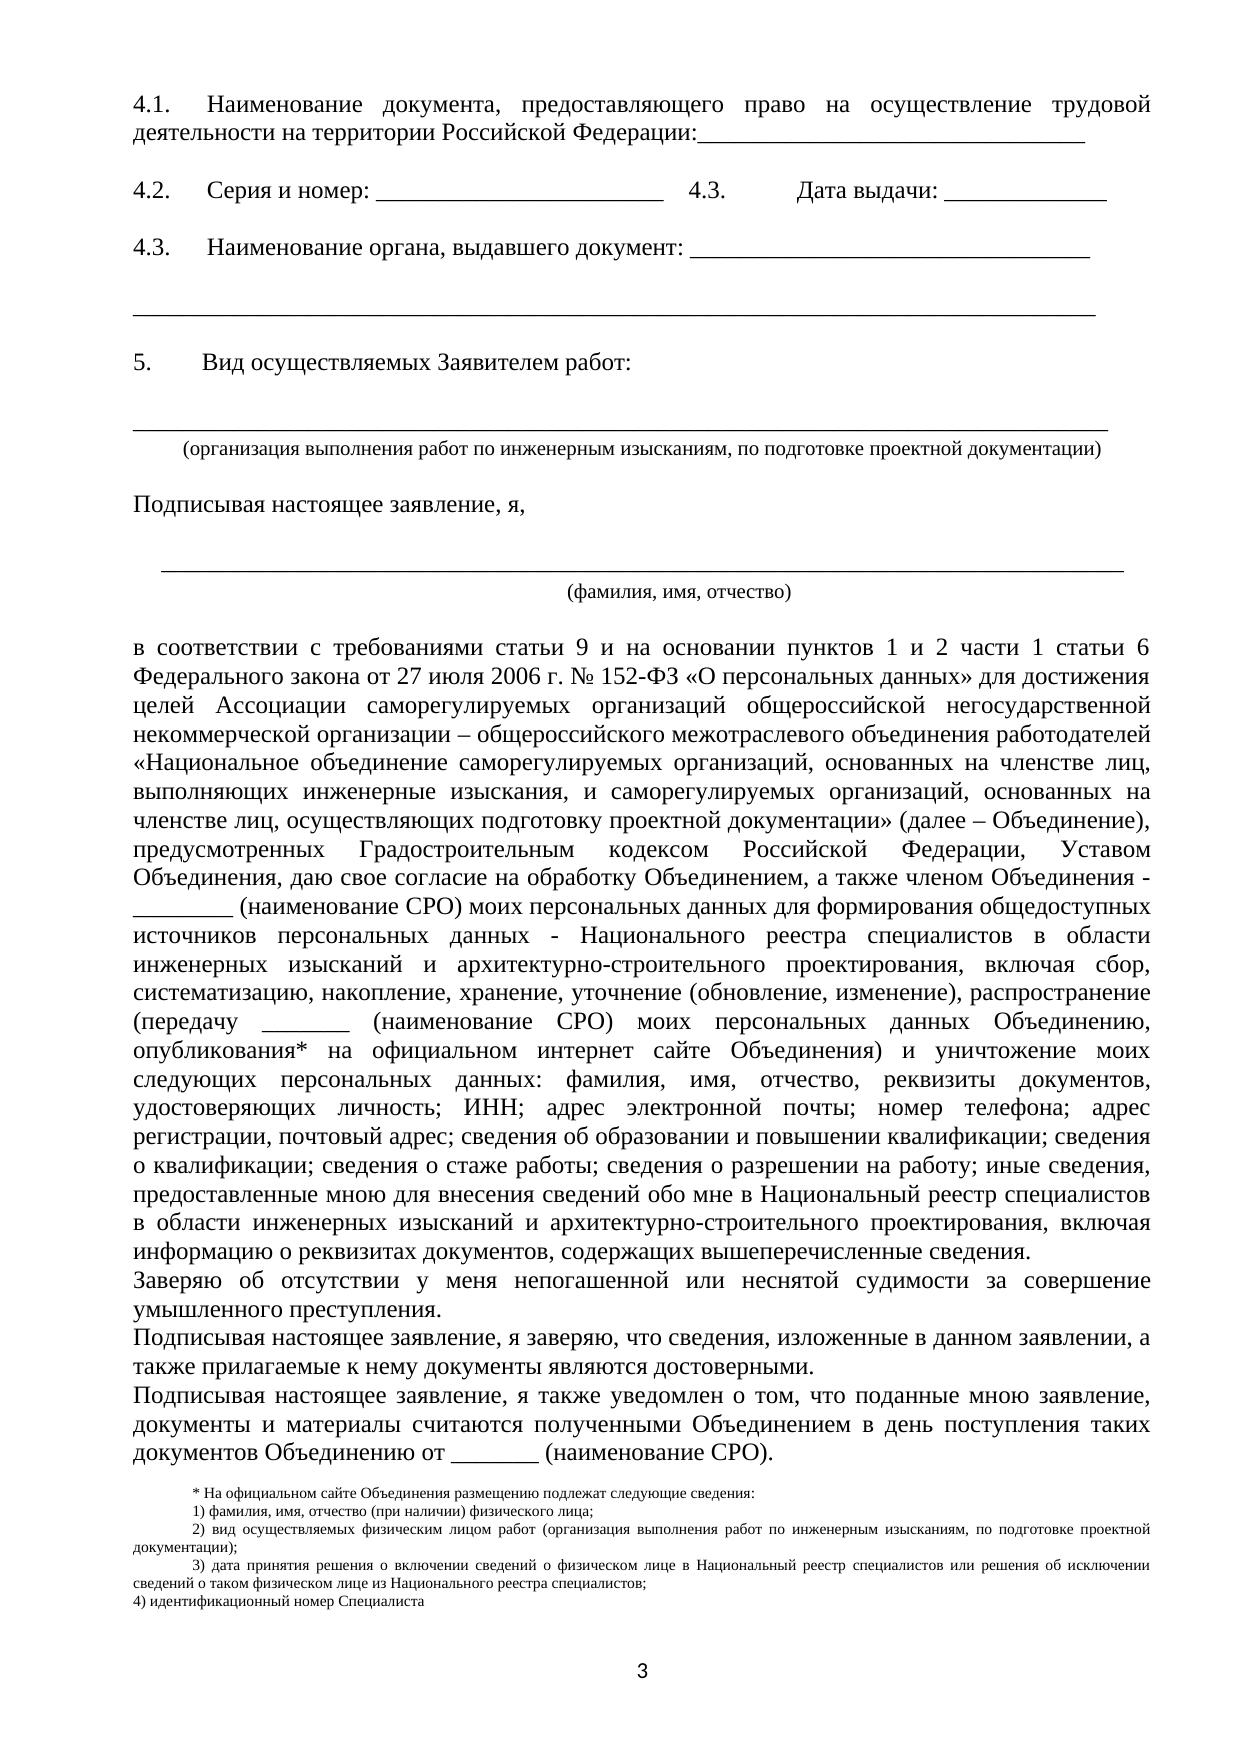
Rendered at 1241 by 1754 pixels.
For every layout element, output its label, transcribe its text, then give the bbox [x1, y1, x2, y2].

text Подписывая настоящее заявление, я также уведомлен о том, что поданные мною заявление, документы и материалы считаются полученными Объединением в день поступления таких документов Объединению от _______ (наименование СРО). [133, 1380, 1152, 1466]
text _____________________________________________________________________________ [133, 290, 1152, 319]
text Подписывая настоящее заявление, я, [133, 489, 1152, 517]
text 5. Вид осуществляемых Заявителем работ: [133, 347, 1152, 376]
text 4.2. Серия и номер: _______________________ 4.3. Дата выдачи: _____________ [133, 175, 1152, 204]
text (организация выполнения работ по инженерным изысканиям, по подготовке проектной документации) [133, 436, 1152, 460]
text Подписывая настоящее заявление, я заверяю, что сведения, изложенные в данном заявлении, а также прилагаемые к нему документы являются достоверными. [133, 1322, 1152, 1380]
text 4.3. Наименование органа, выдавшего документ: ________________________________ [133, 232, 1152, 261]
text 4) идентификационный номер Специалиста [133, 1592, 1152, 1609]
text 3) дата принятия решения о включении сведений о физическом лице в Национальный реестр специалистов или решения об исключении сведений о таком физическом лице из Национального реестра специалистов; [133, 1556, 1152, 1592]
text ______________________________________________________________________________ [133, 405, 1152, 434]
text _____________________________________________________________________________ (фамилия, имя, отчество) [133, 546, 1152, 604]
text 1) фамилия, имя, отчество (при наличии) физического лица; [133, 1502, 1152, 1520]
text 4.1. Наименование документа, предоставляющего право на осуществление трудовой деятельности на территории Российской Федерации:_______________________________ [133, 89, 1152, 146]
text * На официальном сайте Объединения размещению подлежат следующие сведения: [133, 1484, 1152, 1502]
text в соответствии с требованиями статьи 9 и на основании пунктов 1 и 2 части 1 статьи 6 Федерального закона от 27 июля 2006 г. № 152-ФЗ «О персональных данных» для достижения целей Ассоциации саморегулируемых организаций общероссийской негосударственной некоммерческой организации – общероссийского межотраслевого объединения работодателей «Национальное объединение саморегулируемых организаций, основанных на членстве лиц, выполняющих инженерные изыскания, и саморегулируемых организаций, основанных на членстве лиц, осуществляющих подготовку проектной документации» (далее – Объединение), предусмотренных Градостроительным кодексом Российской Федерации, Уставом Объединения, даю свое согласие на обработку Объединением, а также членом Объединения - ________ (наименование СРО) моих персональных данных для формирования общедоступных источников персональных данных - Национального реестра специалистов в области инженерных изысканий и архитектурно-строительного проектирования, включая сбор, систематизацию, накопление, хранение, уточнение (обновление, изменение), распространение (передачу _______ (наименование СРО) моих персональных данных Объединению, опубликования* на официальном интернет сайте Объединения) и уничтожение моих следующих персональных данных: фамилия, имя, отчество, реквизиты документов, удостоверяющих личность; ИНН; адрес электронной почты; номер телефона; адрес регистрации, почтовый адрес; сведения об образовании и повышении квалификации; сведения о квалификации; сведения о стаже работы; сведения о разрешении на работу; иные сведения, предоставленные мною для внесения сведений обо мне в Национальный реестр специалистов в области инженерных изысканий и архитектурно-строительного проектирования, включая информацию о реквизитах документов, содержащих вышеперечисленные сведения. [133, 632, 1152, 1265]
text Заверяю об отсутствии у меня непогашенной или неснятой судимости за совершение умышленного преступления. [133, 1265, 1152, 1322]
text 2) вид осуществляемых физическим лицом работ (организация выполнения работ по инженерным изысканиям, по подготовке проектной документации); [133, 1520, 1152, 1556]
